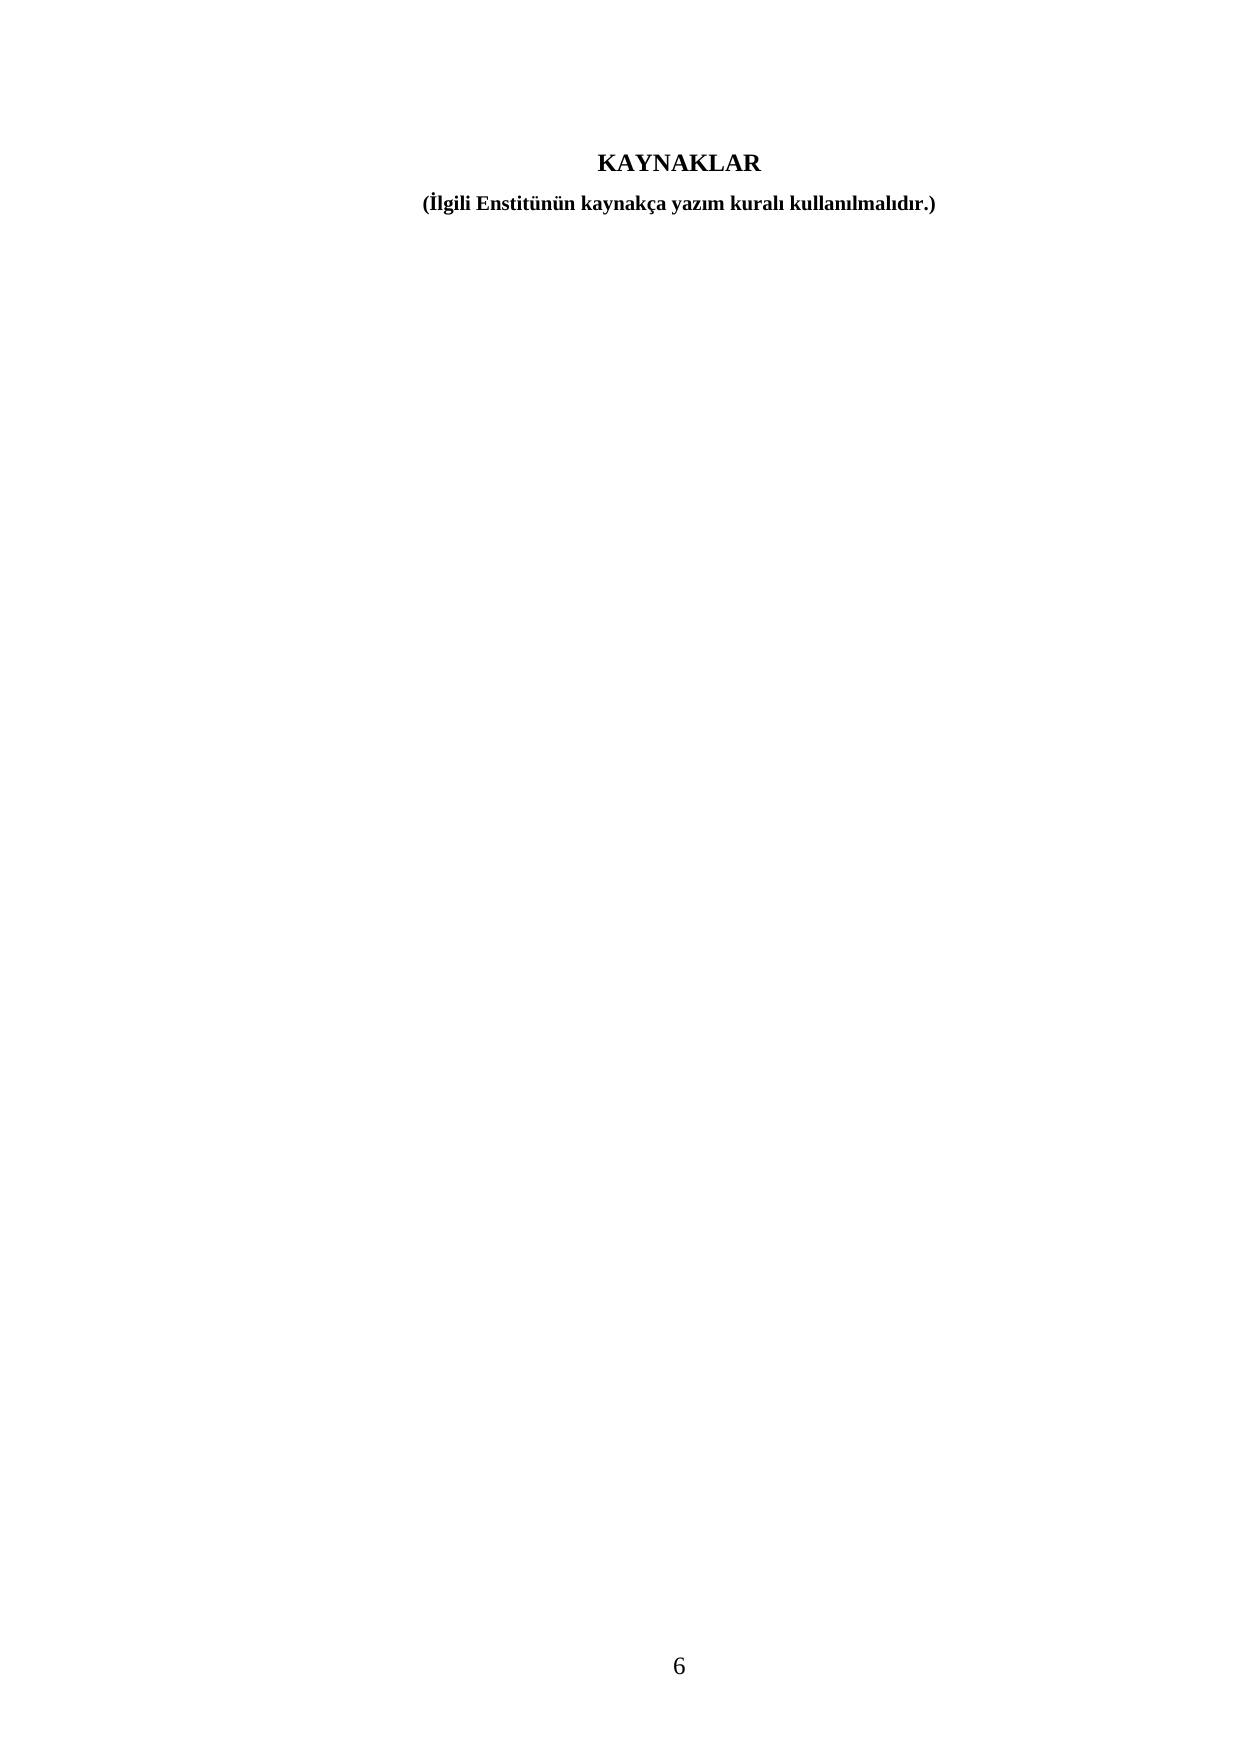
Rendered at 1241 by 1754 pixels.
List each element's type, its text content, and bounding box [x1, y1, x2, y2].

subtitle (İlgili Enstitünün kaynakça yazım kuralı kullanılmalıdır.) [236, 191, 1122, 215]
subtitle KAYNAKLAR [236, 148, 1122, 176]
